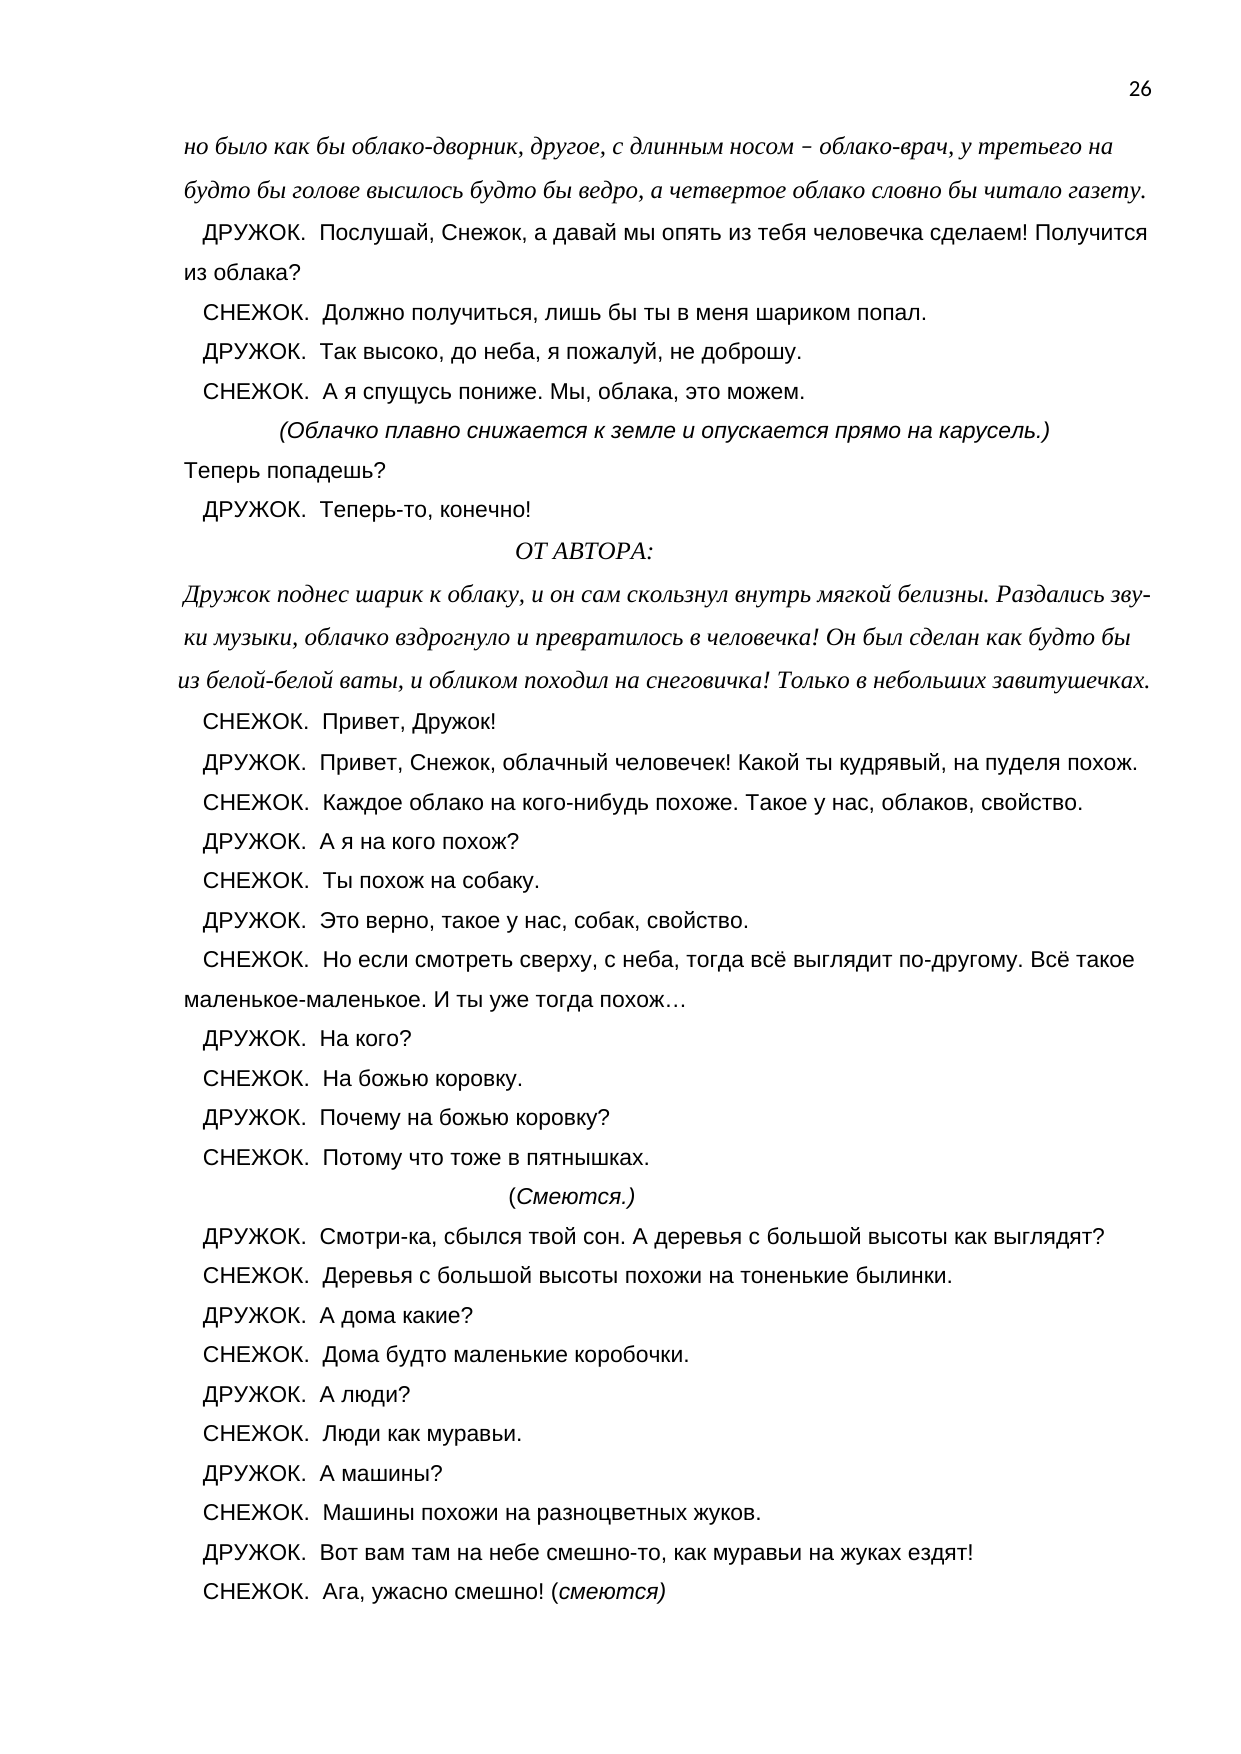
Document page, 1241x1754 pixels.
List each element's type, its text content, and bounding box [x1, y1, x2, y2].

text ДРУЖОК. Это верно, такое у нас, собак, свойство. [177, 907, 1152, 933]
text Дружок поднес шарик к облаку, и он сам скользнул внутрь мягкой белизны. Раздались зву- [177, 579, 1152, 608]
text СНЕЖОК. Привет, Дружок! [177, 708, 1152, 734]
text СНЕЖОК. А я спущусь пониже. Мы, облака, это можем. [177, 378, 1152, 404]
text (Облачко плавно снижается к земле и опускается прямо на карусель.) [177, 417, 1152, 444]
text СНЕЖОК. Но если смотреть сверху, с неба, тогда всё выглядит по-другому. Всё такое [177, 946, 1152, 973]
text ки музыки, облачко вздрогнуло и превратилось в человечка! Он был сделан как будто бы из белой-белой ваты, и обликом походил на снеговичка! Только в небольших завитушечках. [177, 622, 1152, 694]
text СНЕЖОК. Деревья с большой высоты похожи на тоненькие былинки. [177, 1262, 1152, 1288]
text СНЕЖОК. Люди как муравьи. [177, 1420, 1152, 1446]
text СНЕЖОК. Каждое облако на кого-нибудь похоже. Такое у нас, облаков, свойство. [177, 788, 1152, 815]
text ДРУЖОК. Послушай, Снежок, а давай мы опять из тебя человечка сделаем! Получится [177, 219, 1152, 245]
text ДРУЖОК. А я на кого похож? [177, 828, 1152, 854]
text ДРУЖОК. Смотри-ка, сбылся твой сон. А деревья с большой высоты как выглядят? [177, 1223, 1152, 1249]
text СНЕЖОК. Должно получиться, лишь бы ты в меня шариком попал. [177, 299, 1152, 325]
text Теперь попадешь? [177, 457, 1152, 483]
text СНЕЖОК. Машины похожи на разноцветных жуков. [177, 1499, 1152, 1525]
text ДРУЖОК. Почему на божью коровку? [177, 1104, 1152, 1131]
text ДРУЖОК. А люди? [177, 1381, 1152, 1407]
text ОТ АВТОРА: [177, 536, 1152, 564]
text ДРУЖОК. Так высоко, до неба, я пожалуй, не доброшу. [177, 338, 1152, 365]
text но было как бы облако-дворник, другое, с длинным носом – облако-врач, у третьего на [177, 130, 1152, 160]
text СНЕЖОК. Дома будто маленькие коробочки. [177, 1341, 1152, 1367]
text ДРУЖОК. А машины? [177, 1459, 1152, 1486]
text СНЕЖОК. Ты похож на собаку. [177, 867, 1152, 894]
text будто бы голове высилось будто бы ведро, а четвертое облако словно бы читало газету. [177, 176, 1152, 204]
text из облака? [177, 259, 1152, 286]
text ДРУЖОК. А дома какие? [177, 1302, 1152, 1328]
text ДРУЖОК. Теперь-то, конечно! [177, 496, 1152, 523]
text ДРУЖОК. На кого? [177, 1025, 1152, 1052]
text маленькое-маленькое. И ты уже тогда похож… [177, 986, 1152, 1012]
text ДРУЖОК. Привет, Снежок, облачный человечек! Какой ты кудрявый, на пуделя похож. [177, 749, 1152, 775]
text СНЕЖОК. Ага, ужасно смешно! (смеются) [177, 1578, 1152, 1604]
text СНЕЖОК. На божью коровку. [177, 1065, 1152, 1091]
text ДРУЖОК. Вот вам там на небе смешно-то, как муравьи на жуках ездят! [177, 1538, 1152, 1565]
text (Смеются.) [177, 1183, 1152, 1209]
text СНЕЖОК. Потому что тоже в пятнышках. [177, 1144, 1152, 1170]
